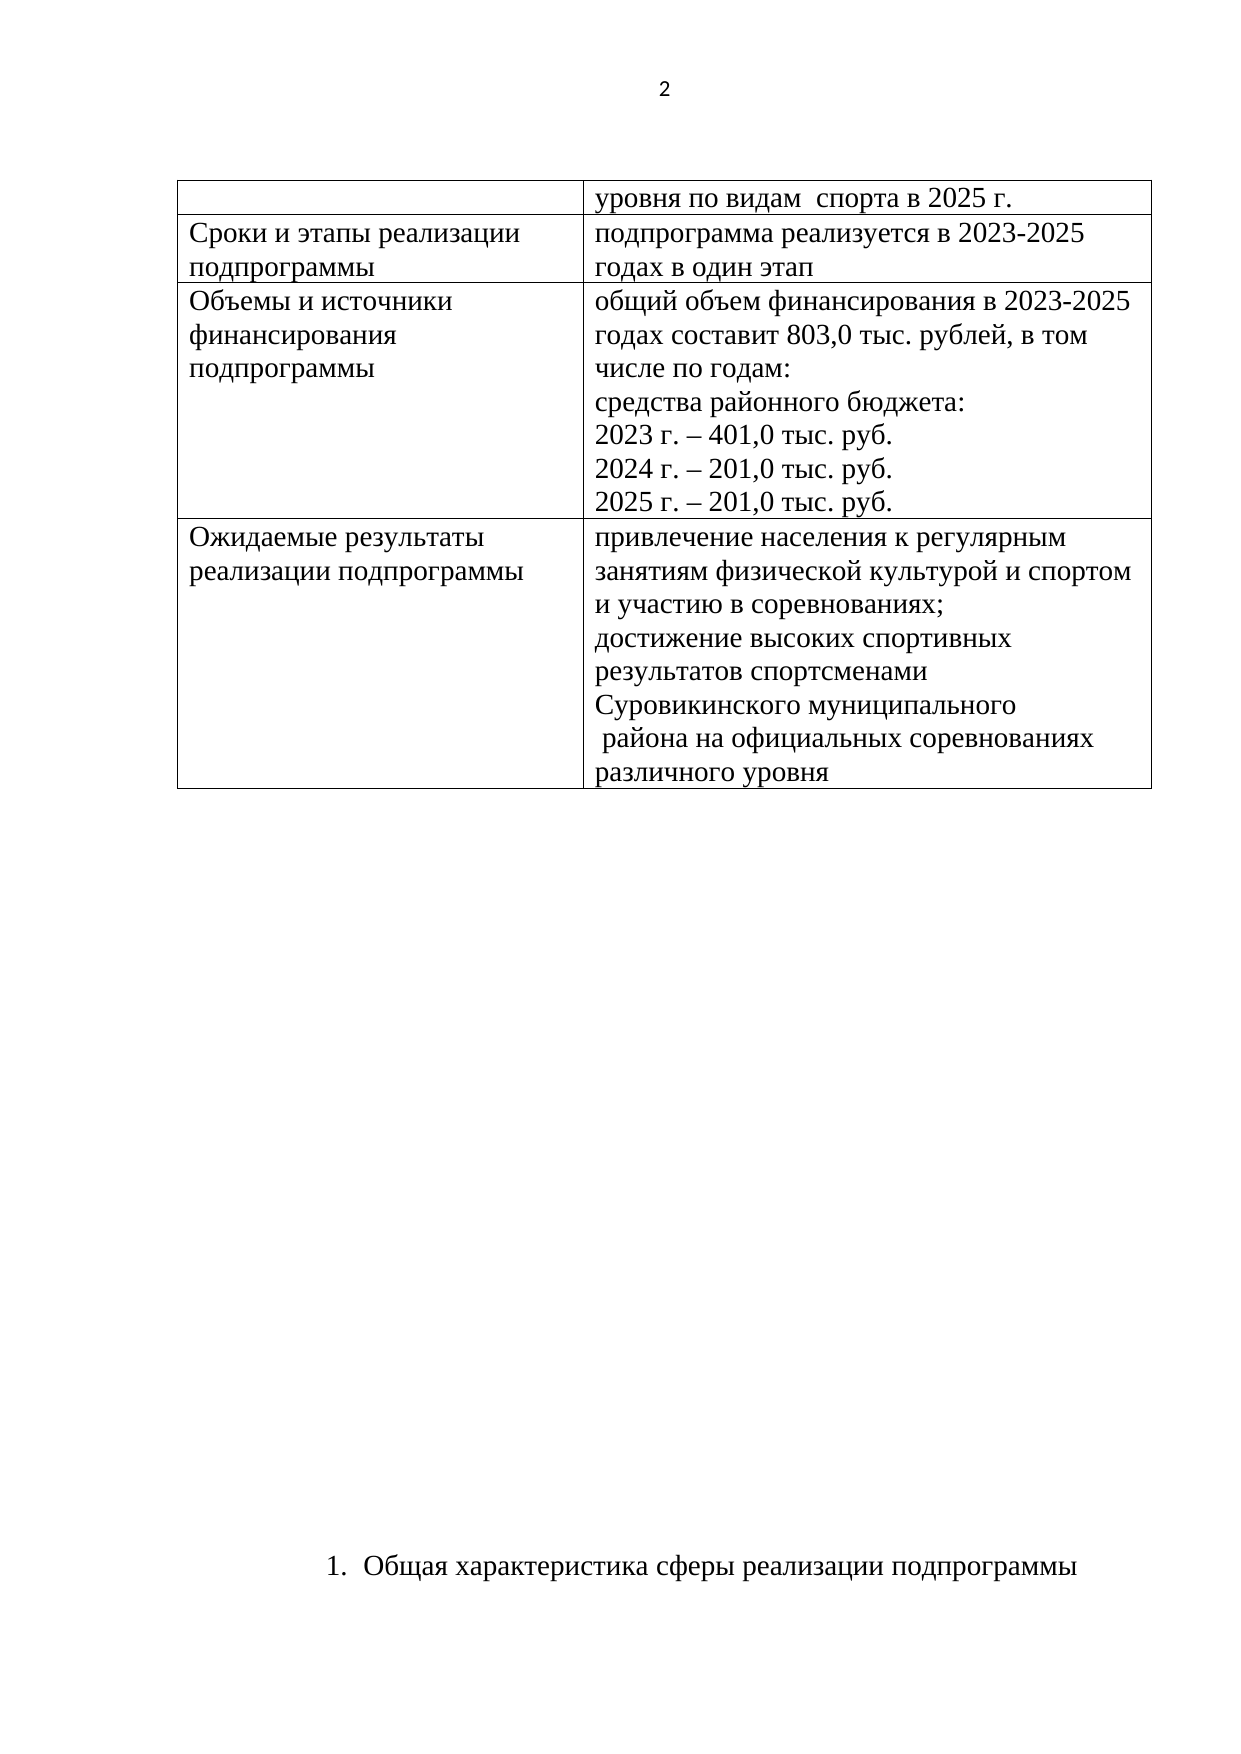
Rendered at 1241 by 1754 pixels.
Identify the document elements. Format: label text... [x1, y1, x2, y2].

table_cell Объемы и источники финансирования подпрограммы [178, 283, 583, 518]
table_cell Ожидаемые результаты реализации подпрограммы [178, 519, 583, 787]
list Общая характеристика сферы реализации подпрограммы [251, 1548, 1152, 1581]
table_cell Сроки и этапы реализации подпрограммы [178, 215, 583, 282]
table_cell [178, 181, 583, 214]
table_cell привлечение населения к регулярным занятиям физической культурой и спортом и участию в соревнованиях; достижение высоких спортивных результатов спортсменами Суровикинского муниципального района на официальных соревнованиях различного уровня [584, 519, 1151, 787]
table_cell подпрограмма реализуется в 2023-2025 годах в один этап [584, 215, 1151, 282]
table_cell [584, 181, 1151, 214]
table_cell общий объем финансирования в 2023-2025 годах составит 803,0 тыс. рублей, в том числе по годам: средства районного бюджета: 2023 г. – 401,0 тыс. руб. 2024 г. – 201,0 тыс. руб. 2025 г. – 201,0 тыс. руб. [584, 283, 1151, 518]
